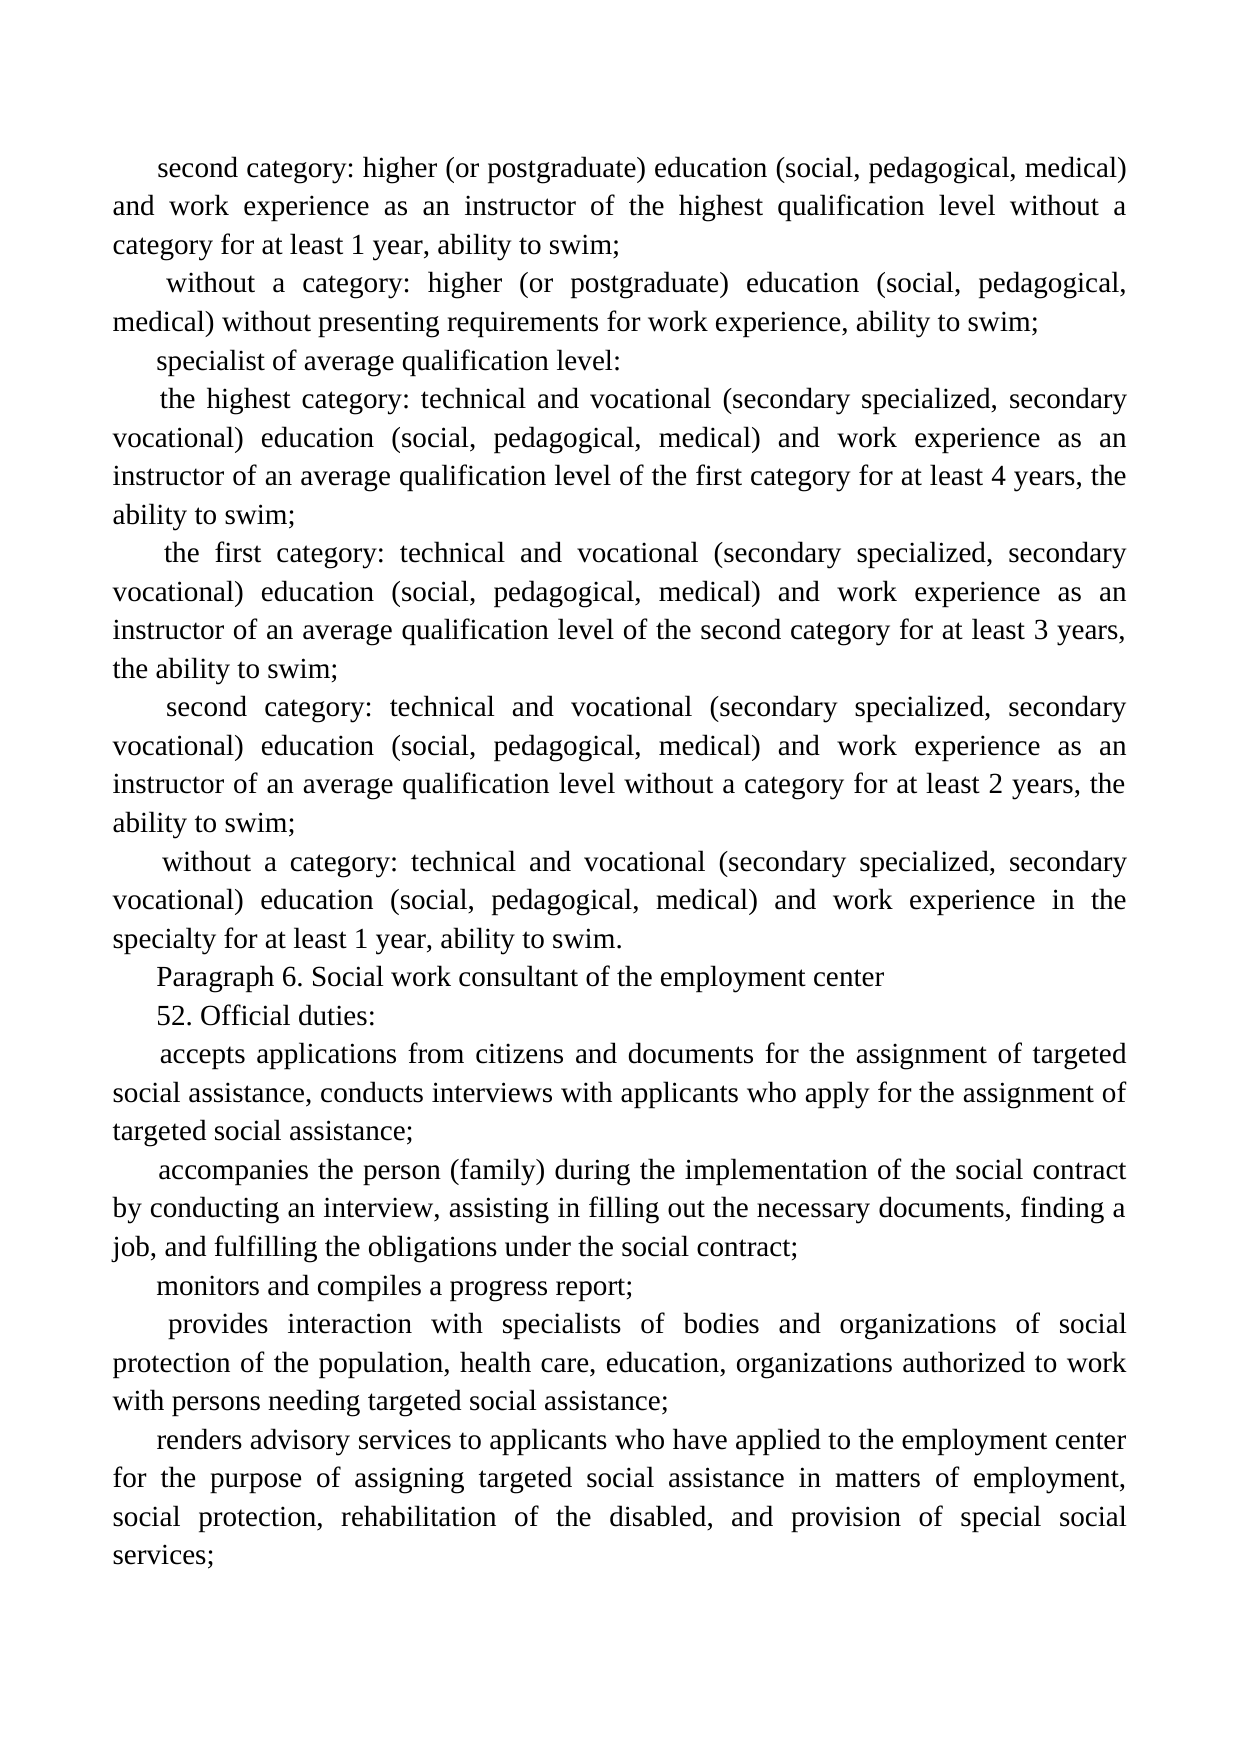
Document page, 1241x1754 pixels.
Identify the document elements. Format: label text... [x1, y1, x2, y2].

text accompanies the person (family) during the implementation of the social contract by conducting an interview, assisting in filling out the necessary documents, finding a job, and fulfilling the obligations under the social contract; [112, 1152, 1128, 1263]
text provides interaction with specialists of bodies and organizations of social protection of the population, health care, education, organizations authorized to work with persons needing targeted social assistance; [112, 1306, 1128, 1417]
text without a category: higher (or postgraduate) education (social, pedagogical, medical) without presenting requirements for work experience, ability to swim; [112, 266, 1128, 338]
text second category: higher (or postgraduate) education (social, pedagogical, medical) and work experience as an instructor of the highest qualification level without a category for at least 1 year, ability to swim; [112, 150, 1128, 261]
text the first category: technical and vocational (secondary specialized, secondary vocational) education (social, pedagogical, medical) and work experience as an instructor of an average qualification level of the second category for at least 3 years, the ability to swim; [112, 535, 1128, 684]
text 52. Official duties: [112, 998, 1128, 1031]
text monitors and compiles a progress report; [112, 1268, 1128, 1301]
text Paragraph 6. Social work consultant of the employment center [112, 959, 1128, 993]
text the highest category: technical and vocational (secondary specialized, secondary vocational) education (social, pedagogical, medical) and work experience as an instructor of an average qualification level of the first category for at least 4 years, the ability to swim; [112, 381, 1128, 530]
text renders advisory services to applicants who have applied to the employment center for the purpose of assigning targeted social assistance in matters of employment, social protection, rehabilitation of the disabled, and provision of special social services; [112, 1422, 1128, 1571]
text second category: technical and vocational (secondary specialized, secondary vocational) education (social, pedagogical, medical) and work experience as an instructor of an average qualification level without a category for at least 2 years, the ability to swim; [112, 689, 1128, 839]
text accepts applications from citizens and documents for the assignment of targeted social assistance, conducts interviews with applicants who apply for the assignment of targeted social assistance; [112, 1036, 1128, 1147]
text without a category: technical and vocational (secondary specialized, secondary vocational) education (social, pedagogical, medical) and work experience in the specialty for at least 1 year, ability to swim. [112, 844, 1128, 954]
text specialist of average qualification level: [112, 343, 1128, 376]
